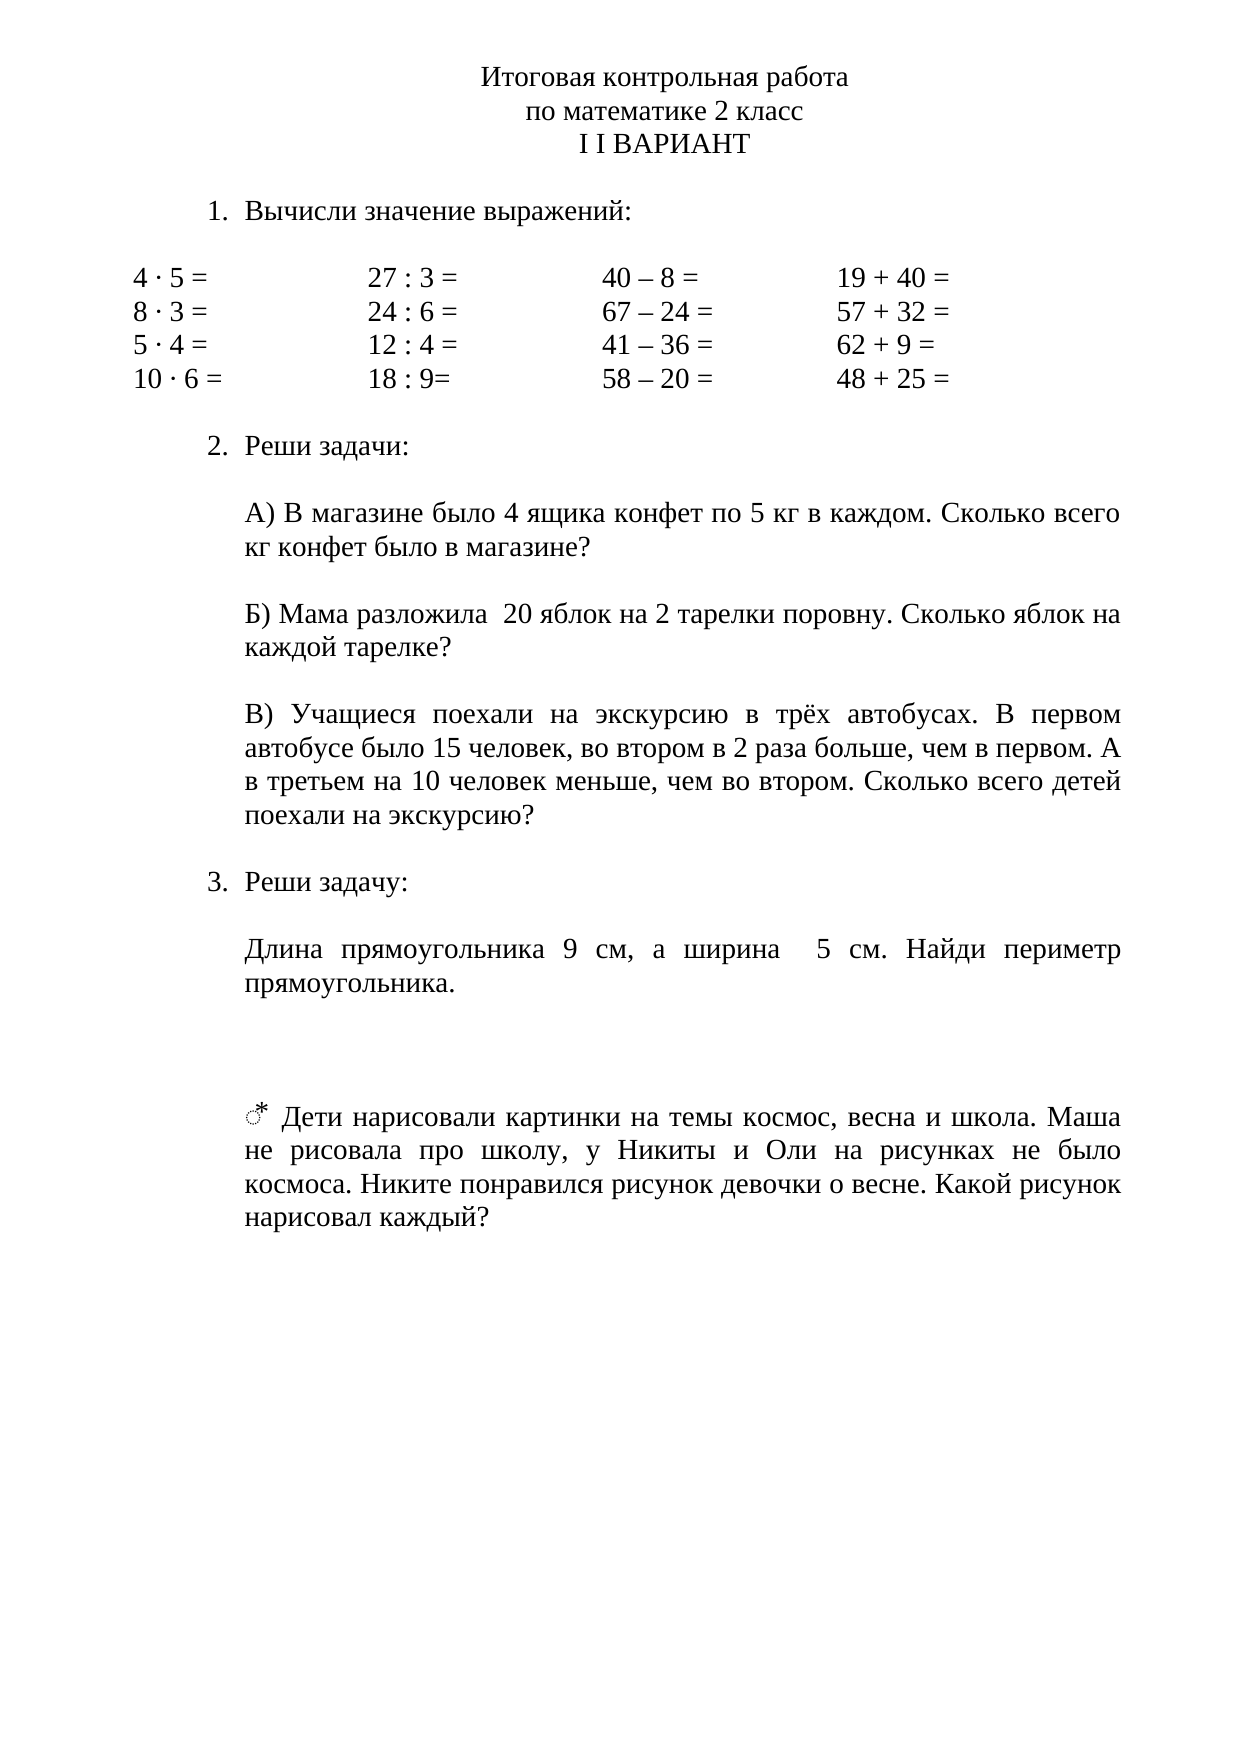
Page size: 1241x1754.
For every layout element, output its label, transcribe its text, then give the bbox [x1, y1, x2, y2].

text А) В магазине было 4 ящика конфет по 5 кг в каждом. Сколько всего кг конфет было в магазине? [244, 495, 1122, 562]
list Реши задачу: [207, 864, 1122, 898]
list Реши задачи: [207, 428, 1122, 462]
text Б) Мама разложила 20 яблок на 2 тарелки поровну. Сколько яблок на каждой тарелке? [244, 596, 1122, 663]
text В) Учащиеся поехали на экскурсию в трёх автобусах. В первом автобусе было 15 человек, во втором в 2 раза больше, чем в первом. А в третьем на 10 человек меньше, чем во втором. Сколько всего детей поехали на экскурсию? [244, 696, 1122, 831]
table_header 19 + 40 = 57 + 32 = 62 + 9 = 48 + 25 = [825, 260, 1060, 394]
table_header 4 ∙ 5 = 8 ∙ 3 = 5 ∙ 4 = 10 ∙ 6 = [122, 260, 356, 394]
text I I ВАРИАНТ [133, 126, 1122, 160]
text ⃰ Дети нарисовали картинки на темы космос, весна и школа. Маша не рисовала про школу, у Никиты и Оли на рисунках не было космоса. Никите понравился рисунок девочки о весне. Какой рисунок нарисовал каждый? [244, 1099, 1122, 1233]
text по математике 2 класс [133, 93, 1122, 126]
table_header 27 : 3 = 24 : 6 = 12 : 4 = 18 : 9= [356, 260, 591, 394]
table_header 40 – 8 = 67 – 24 = 41 – 36 = 58 – 20 = [591, 260, 825, 394]
text Итоговая контрольная работа [133, 59, 1122, 93]
text Длина прямоугольника 9 см, а ширина 5 см. Найди периметр прямоугольника. [244, 931, 1122, 998]
list Вычисли значение выражений: [207, 193, 1122, 227]
